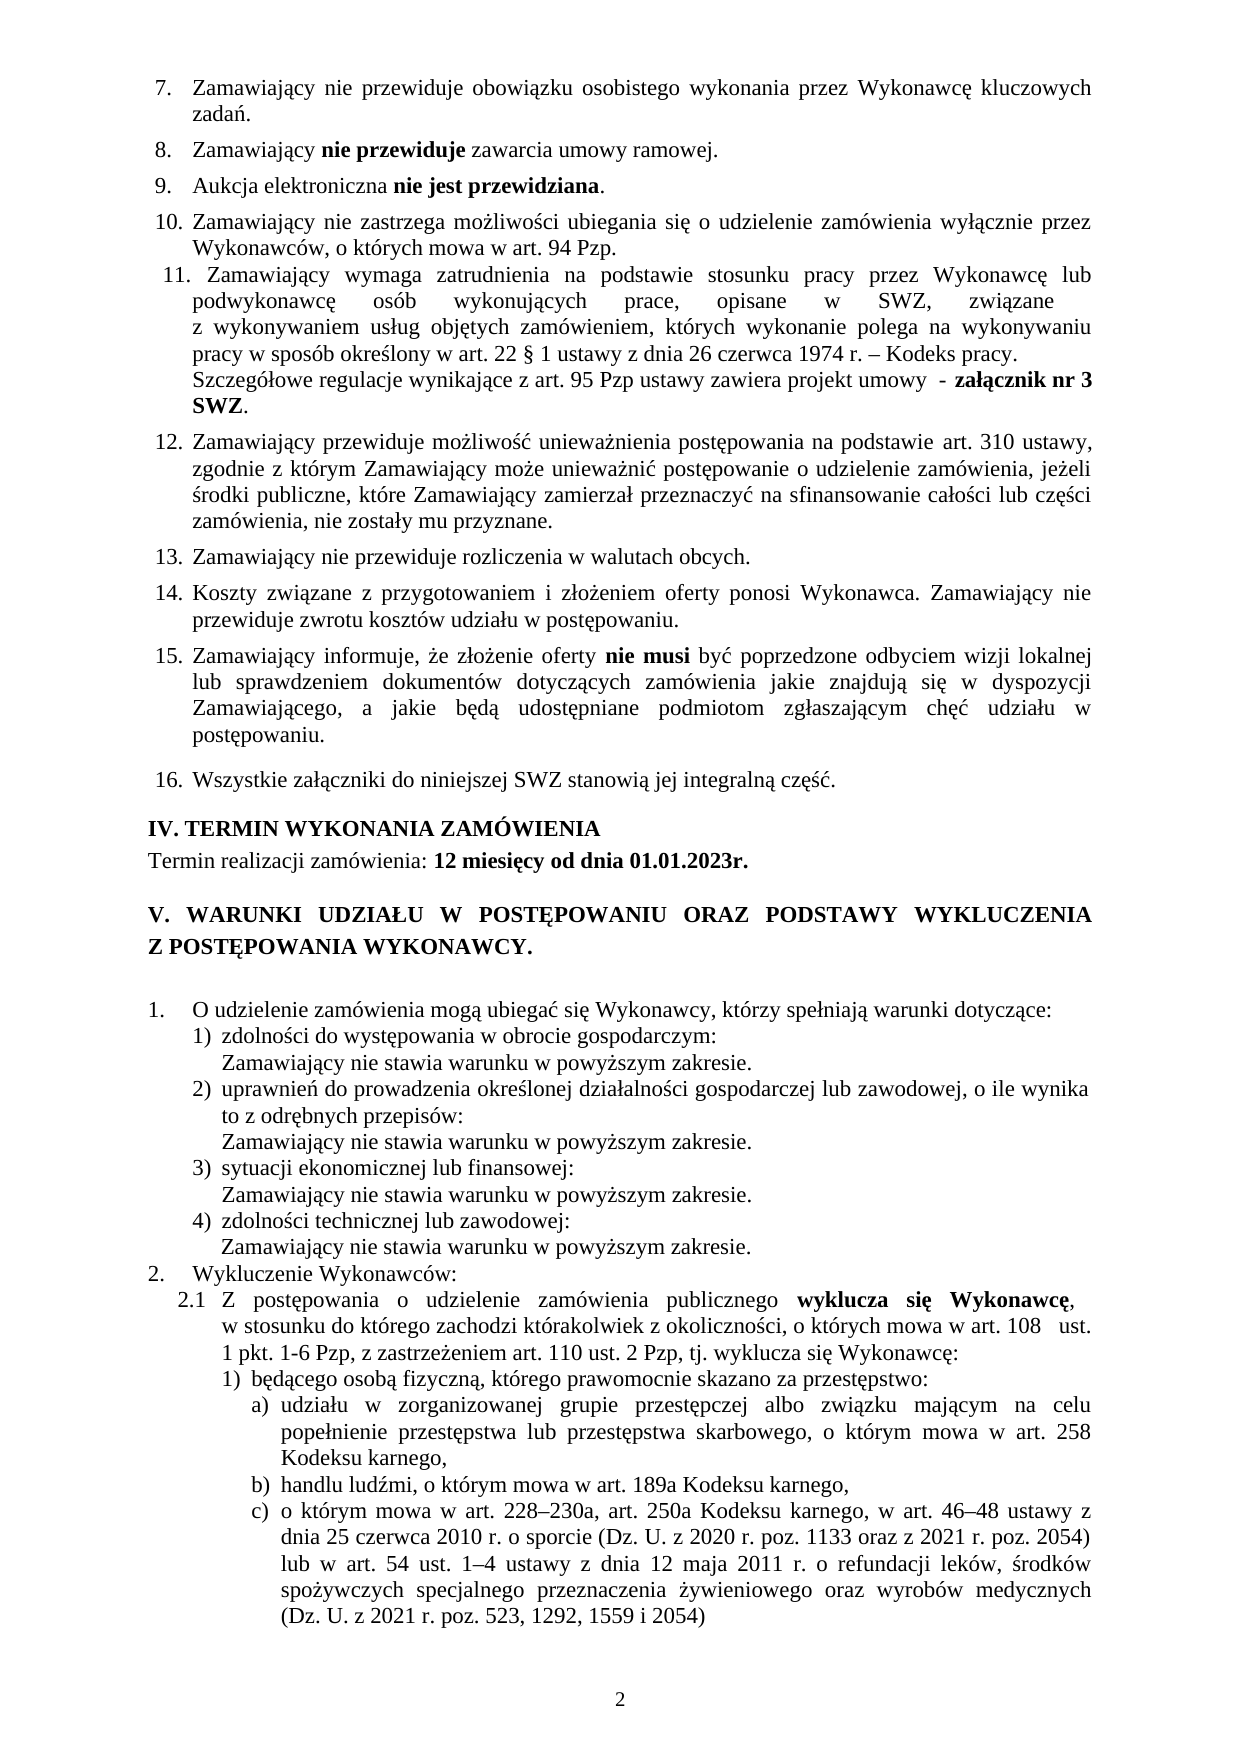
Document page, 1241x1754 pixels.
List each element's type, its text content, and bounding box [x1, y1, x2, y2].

list handlu ludźmi, o którym mowa w art. 189a Kodeksu karnego, [251, 1471, 1093, 1497]
list będącego osobą fizyczną, którego prawomocnie skazano za przestępstwo: [221, 1365, 1093, 1392]
text Zamawiający nie stawia warunku w powyższym zakresie. [221, 1049, 1091, 1075]
list Zamawiający przewiduje możliwość unieważnienia postępowania na podstawie art. 310 ustawy, zgodnie z którym Zamawiający może unieważnić postępowanie o udzielenie zamówienia, jeżeli środki publiczne, które Zamawiający zamierzał przeznaczyć na sfinansowanie całości lub części zamówienia, nie zostały mu przyznane. [154, 428, 1093, 534]
list Wykluczenie Wykonawców: [148, 1260, 1093, 1286]
list Zamawiający nie przewiduje obowiązku osobistego wykonania przez Wykonawcę kluczowych zadań. [154, 74, 1093, 127]
text Zamawiający nie stawia warunku w powyższym zakresie. [221, 1128, 1091, 1154]
list udziału w zorganizowanej grupie przestępczej albo związku mającym na celu popełnienie przestępstwa lub przestępstwa skarbowego, o którym mowa w art. 258 Kodeksu karnego, [251, 1392, 1093, 1471]
list Zamawiający nie zastrzega możliwości ubiegania się o udzielenie zamówienia wyłącznie przez Wykonawców, o których mowa w art. 94 Pzp. [154, 208, 1093, 261]
text Zamawiający nie stawia warunku w powyższym zakresie. [192, 1233, 1093, 1260]
list Zamawiający informuje, że złożenie oferty nie musi być poprzedzone odbyciem wizji lokalnej lub sprawdzeniem dokumentów dotyczących zamówienia jakie znajdują się w dyspozycji Zamawiającego, a jakie będą udostępniane podmiotom zgłaszającym chęć udziału w postępowaniu. [154, 642, 1093, 747]
list Aukcja elektroniczna nie jest przewidziana. [154, 172, 1093, 198]
list zdolności technicznej lub zawodowej: [192, 1207, 1091, 1233]
text IV. TERMIN WYKONANIA ZAMÓWIENIA [148, 816, 1093, 842]
list Koszty związane z przygotowaniem i złożeniem oferty ponosi Wykonawca. Zamawiający nie przewiduje zwrotu kosztów udziału w postępowaniu. [154, 579, 1093, 632]
list Zamawiający nie przewiduje rozliczenia w walutach obcych. [154, 543, 1093, 570]
text Szczegółowe regulacje wynikające z art. 95 Pzp ustawy zawiera projekt umowy - załącznik nr 3 SWZ. [192, 366, 1093, 419]
list Zamawiający nie przewiduje zawarcia umowy ramowej. [154, 136, 1093, 162]
list o którym mowa w art. 228–230a, art. 250a Kodeksu karnego, w art. 46–48 ustawy z dnia 25 czerwca 2010 r. o sporcie (Dz. U. z 2020 r. poz. 1133 oraz z 2021 r. poz. 2054) lub w art. 54 ust. 1–4 ustawy z dnia 12 maja 2011 r. o refundacji leków, środków spożywczych specjalnego przeznaczenia żywieniowego oraz wyrobów medycznych (Dz. U. z 2021 r. poz. 523, 1292, 1559 i 2054) [251, 1497, 1093, 1629]
text Zamawiający nie stawia warunku w powyższym zakresie. [221, 1181, 1091, 1207]
text Termin realizacji zamówienia: 12 miesięcy od dnia 01.01.2023r. [148, 847, 1093, 873]
list Wszystkie załączniki do niniejszej SWZ stanowią jej integralną część. [154, 766, 1093, 793]
list Z postępowania o udzielenie zamówienia publicznego wyklucza się Wykonawcę, w stosunku do którego zachodzi którakolwiek z okoliczności, o których mowa w art. 108 ust. 1 pkt. 1-6 Pzp, z zastrzeżeniem art. 110 ust. 2 Pzp, tj. wyklucza się Wykonawcę: [177, 1286, 1093, 1365]
list uprawnień do prowadzenia określonej działalności gospodarczej lub zawodowej, o ile wynika to z odrębnych przepisów: [192, 1075, 1091, 1128]
list sytuacji ekonomicznej lub finansowej: [192, 1154, 1091, 1181]
list O udzielenie zamówienia mogą ubiegać się Wykonawcy, którzy spełniają warunki dotyczące: [148, 996, 1093, 1023]
text V. WARUNKI UDZIAŁU W POSTĘPOWANIU ORAZ PODSTAWY WYKLUCZENIA Z POSTĘPOWANIA WYKONAWCY. [148, 902, 1093, 959]
list zdolności do występowania w obrocie gospodarczym: [192, 1023, 1091, 1049]
list Zamawiający wymaga zatrudnienia na podstawie stosunku pracy przez Wykonawcę lub podwykonawcę osób wykonujących prace, opisane w SWZ, związane z wykonywaniem usług objętych zamówieniem, których wykonanie polega na wykonywaniu pracy w sposób określony w art. 22 § 1 ustawy z dnia 26 czerwca 1974 r. – Kodeks pracy. [162, 261, 1093, 366]
